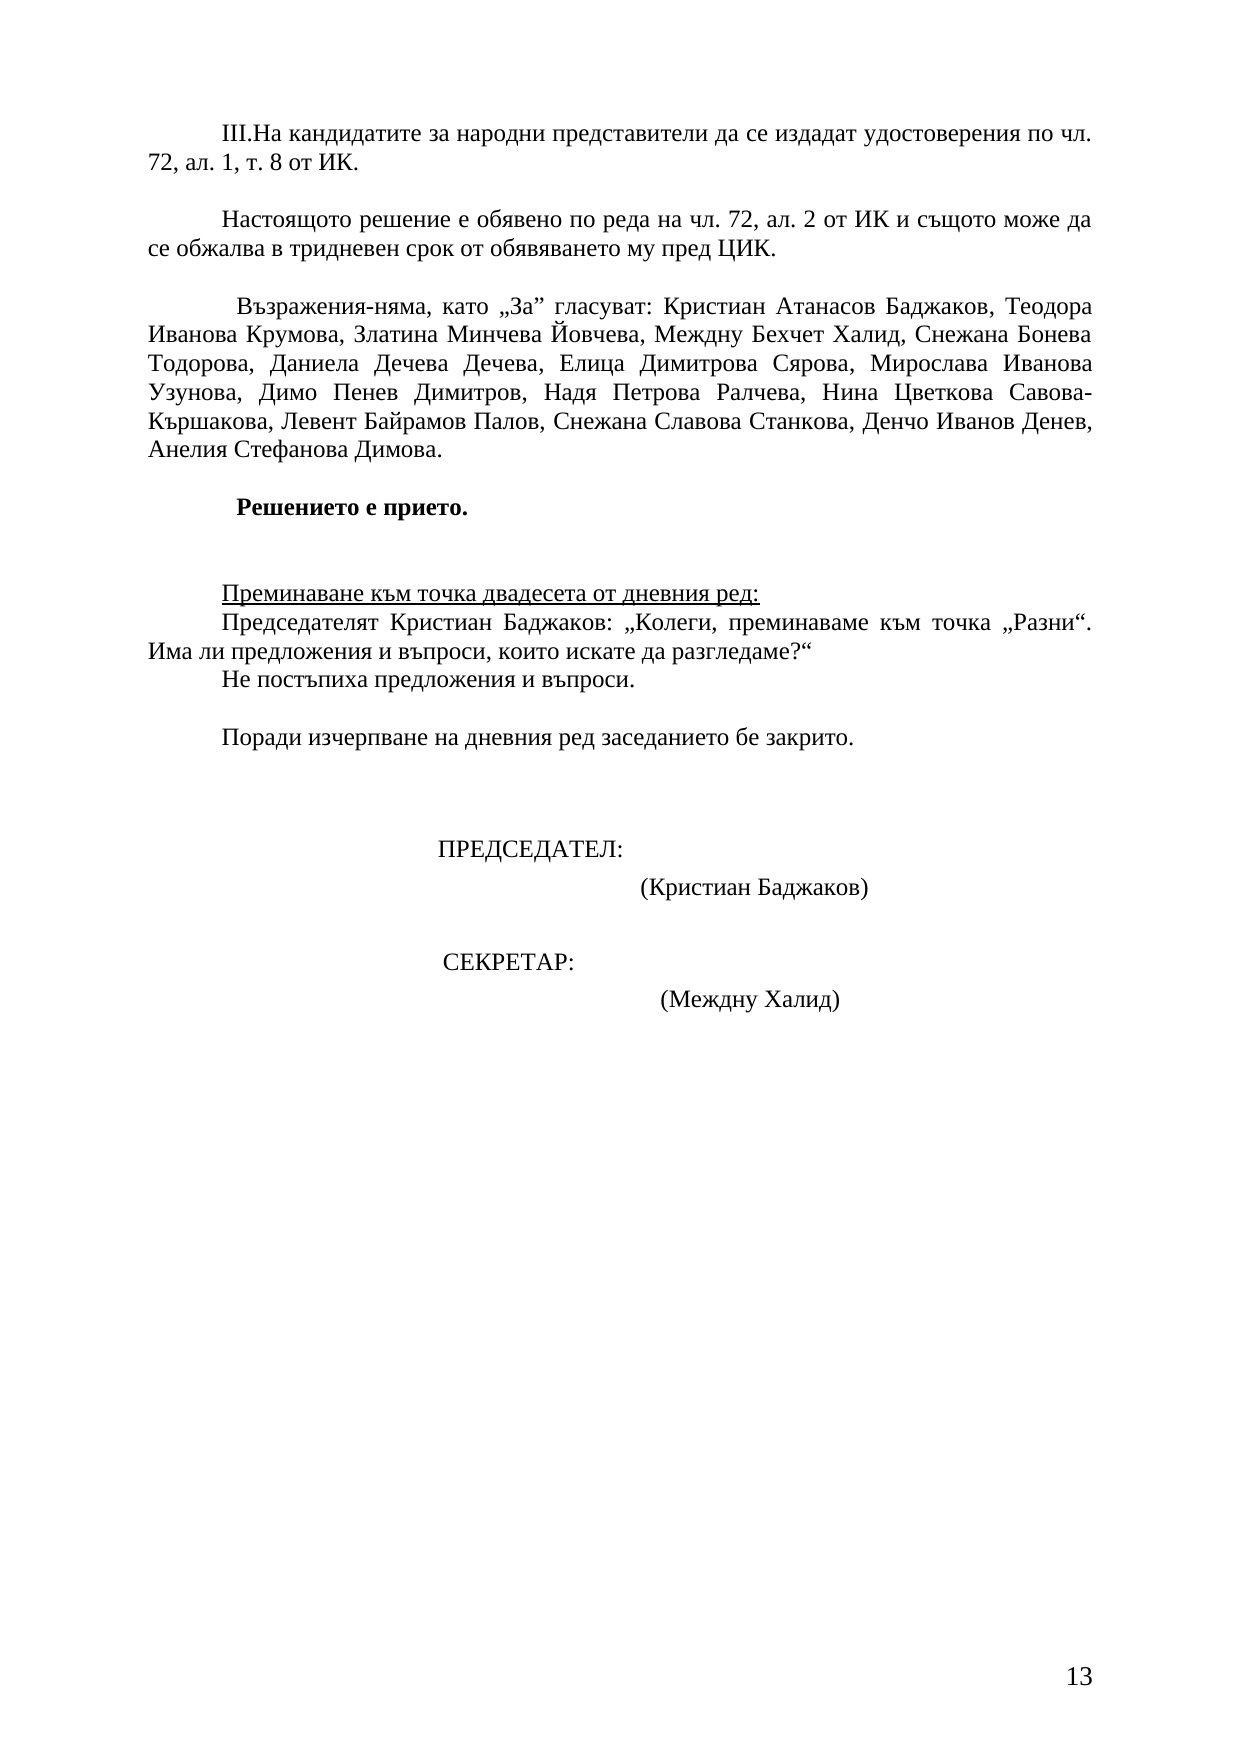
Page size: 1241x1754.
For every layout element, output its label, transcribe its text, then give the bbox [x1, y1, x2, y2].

text Решението е прието. [148, 492, 1093, 521]
text ПРЕДСЕДАТЕЛ: [148, 826, 1093, 863]
text Поради изчерпване на дневния ред заседанието бе закрито. [148, 722, 1093, 751]
text Преминаване към точка двадесета от дневния ред: [148, 578, 1093, 607]
text Председателят Кристиан Баджаков: „Колеги, преминаваме към точка „Разни“. Има ли предложения и въпроси, които искате да разгледаме?“ [148, 607, 1093, 664]
text (Междну Халид) [148, 976, 1093, 1013]
text III.На кандидатите за народни представители да се издадат удостоверения по чл. 72, ал. 1, т. 8 от ИК. [148, 118, 1093, 176]
text Възражения-няма, като „За” гласуват: Кристиан Атанасов Баджаков, Теодора Иванова Крумова, Златина Минчева Йовчева, Междну Бехчет Халид, Снежана Бонева Тодорова, Даниела Дечева Дечева, Елица Димитрова Сярова, Мирослава Иванова Узунова, Димо Пенев Димитров, Надя Петрова Ралчева, Нина Цветкова Савова-Кършакова, Левент Байрамов Палов, Снежана Славова Станкова, Денчо Иванов Денев, Анелия Стефанова Димова. [148, 291, 1093, 463]
text (Кристиан Баджаков) [148, 863, 1093, 901]
text Не постъпиха предложения и въпроси. [148, 664, 1093, 693]
text СЕКРЕТАР: [148, 938, 1093, 976]
text Настоящото решение е обявено по реда на чл. 72, ал. 2 от ИК и същото може да се обжалва в тридневен срок от обявяването му пред ЦИК. [148, 204, 1093, 262]
